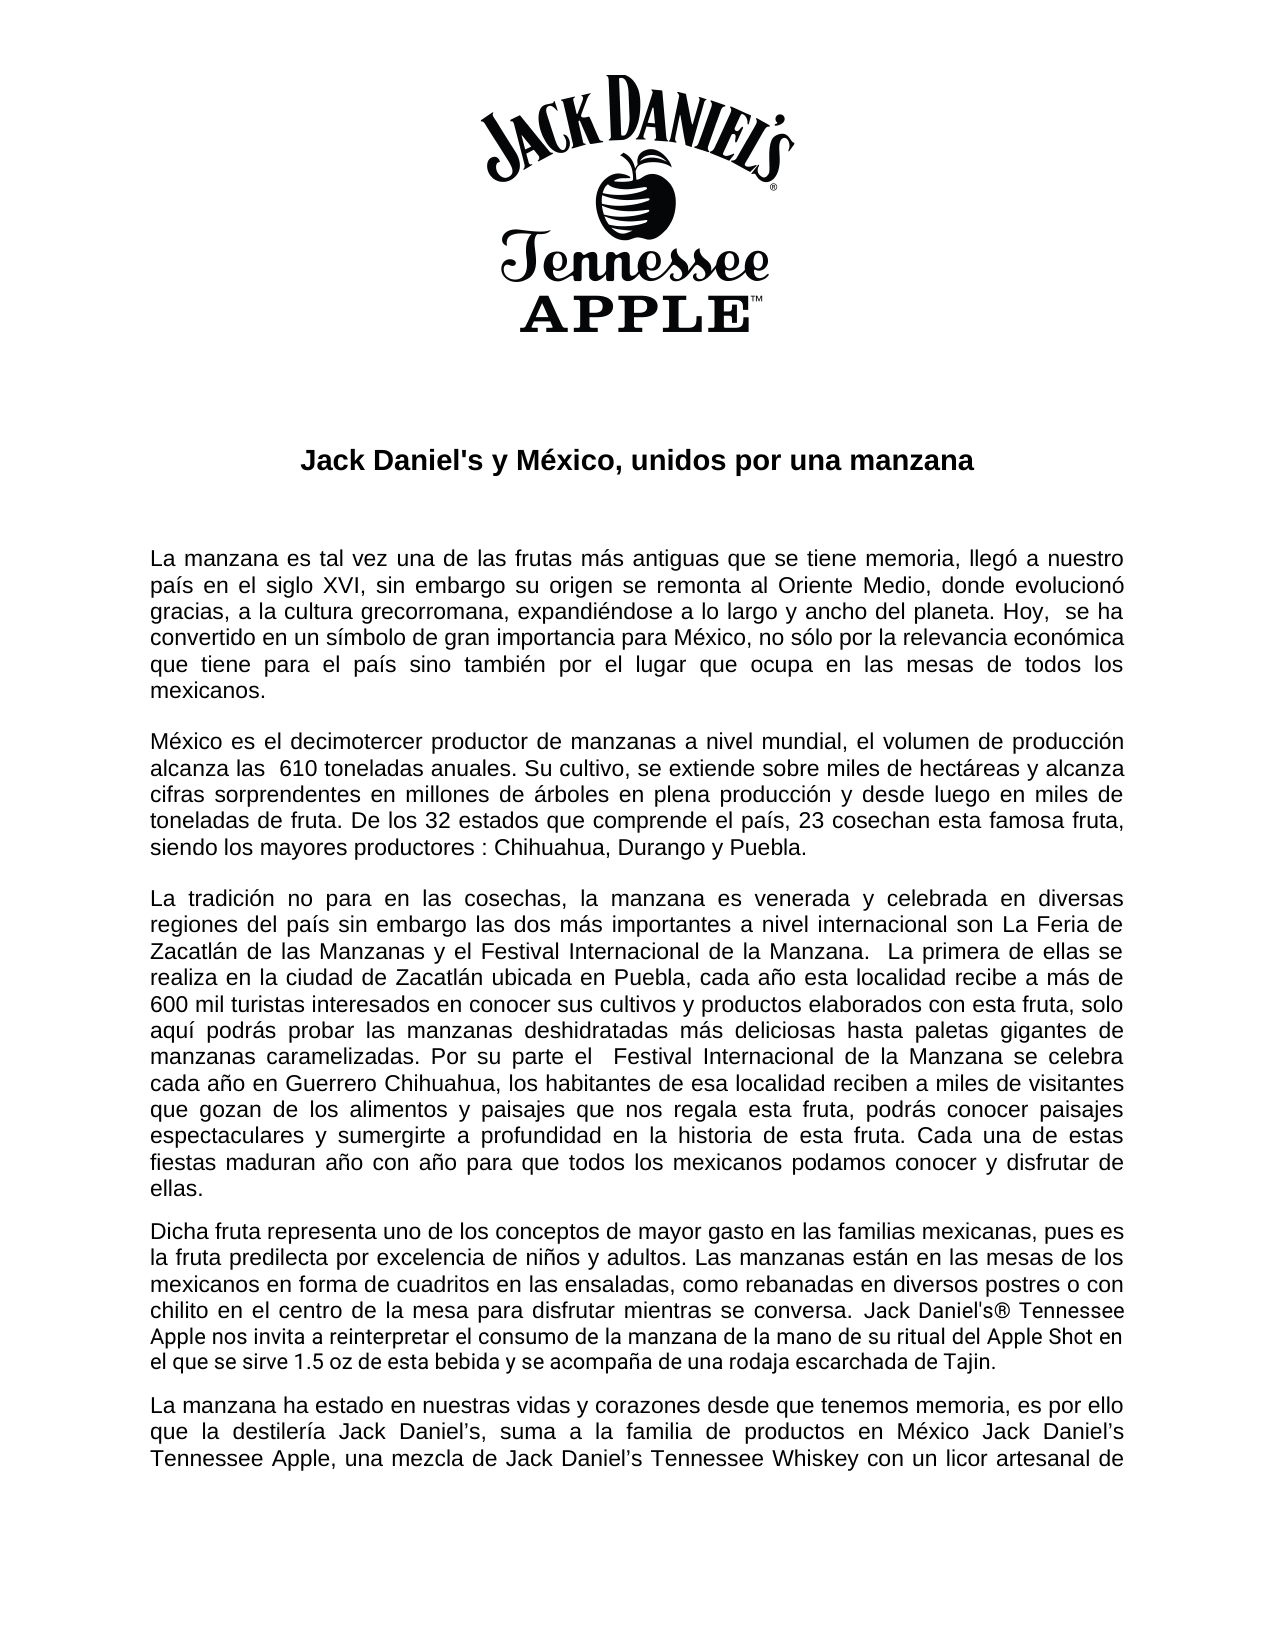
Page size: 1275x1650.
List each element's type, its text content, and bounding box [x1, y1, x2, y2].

text La tradición no para en las cosechas, la manzana es venerada y celebrada en diversas regiones del país sin embargo las dos más importantes a nivel internacional son La Feria de Zacatlán de las Manzanas y el Festival Internacional de la Manzana. La primera de ellas se realiza en la ciudad de Zacatlán ubicada en Puebla, cada año esta localidad recibe a más de 600 mil turistas interesados en conocer sus cultivos y productos elaborados con esta fruta, solo aquí podrás probar las manzanas deshidratadas más deliciosas hasta paletas gigantes de manzanas caramelizadas. Por su parte el Festival Internacional de la Manzana se celebra cada año en Guerrero Chihuahua, los habitantes de esa localidad reciben a miles de visitantes que gozan de los alimentos y paisajes que nos regala esta fruta, podrás conocer paisajes espectaculares y sumergirte a profundidad en la historia de esta fruta. Cada una de estas fiestas maduran año con año para que todos los mexicanos podamos conocer y disfrutar de ellas. [150, 885, 1125, 1201]
text La manzana es tal vez una de las frutas más antiguas que se tiene memoria, llegó a nuestro país en el siglo XVI, sin embargo su origen se remonta al Oriente Medio, donde evolucionó gracias, a la cultura grecorromana, expandiéndose a lo largo y ancho del planeta. Hoy, se ha convertido en un símbolo de gran importancia para México, no sólo por la relevancia económica que tiene para el país sino también por el lugar que ocupa en las mesas de todos los mexicanos. [150, 545, 1125, 703]
picture [480, 75, 795, 332]
text Jack Daniel's y México, unidos por una manzana [150, 443, 1125, 477]
text Dicha fruta representa uno de los conceptos de mayor gasto en las familias mexicanas, pues es la fruta predilecta por excelencia de niños y adultos. Las manzanas están en las mesas de los mexicanos en forma de cuadritos en las ensaladas, como rebanadas en diversos postres o con chilito en el centro de la mesa para disfrutar mientras se conversa. Jack Daniel's® Tennessee Apple nos invita a reinterpretar el consumo de la manzana de la mano de su ritual del Apple Shot en el que se sirve 1.5 oz de esta bebida y se acompaña de una rodaja escarchada de Tajin. [150, 1218, 1125, 1324]
text México es el decimotercer productor de manzanas a nivel mundial, el volumen de producción alcanza las 610 toneladas anuales. Su cultivo, se extiende sobre miles de hectáreas y alcanza cifras sorprendentes en millones de árboles en plena producción y desde luego en miles de toneladas de fruta. De los 32 estados que comprende el país, 23 cosechan esta famosa fruta, siendo los mayores productores : Chihuahua, Durango y Puebla. [150, 728, 1125, 860]
